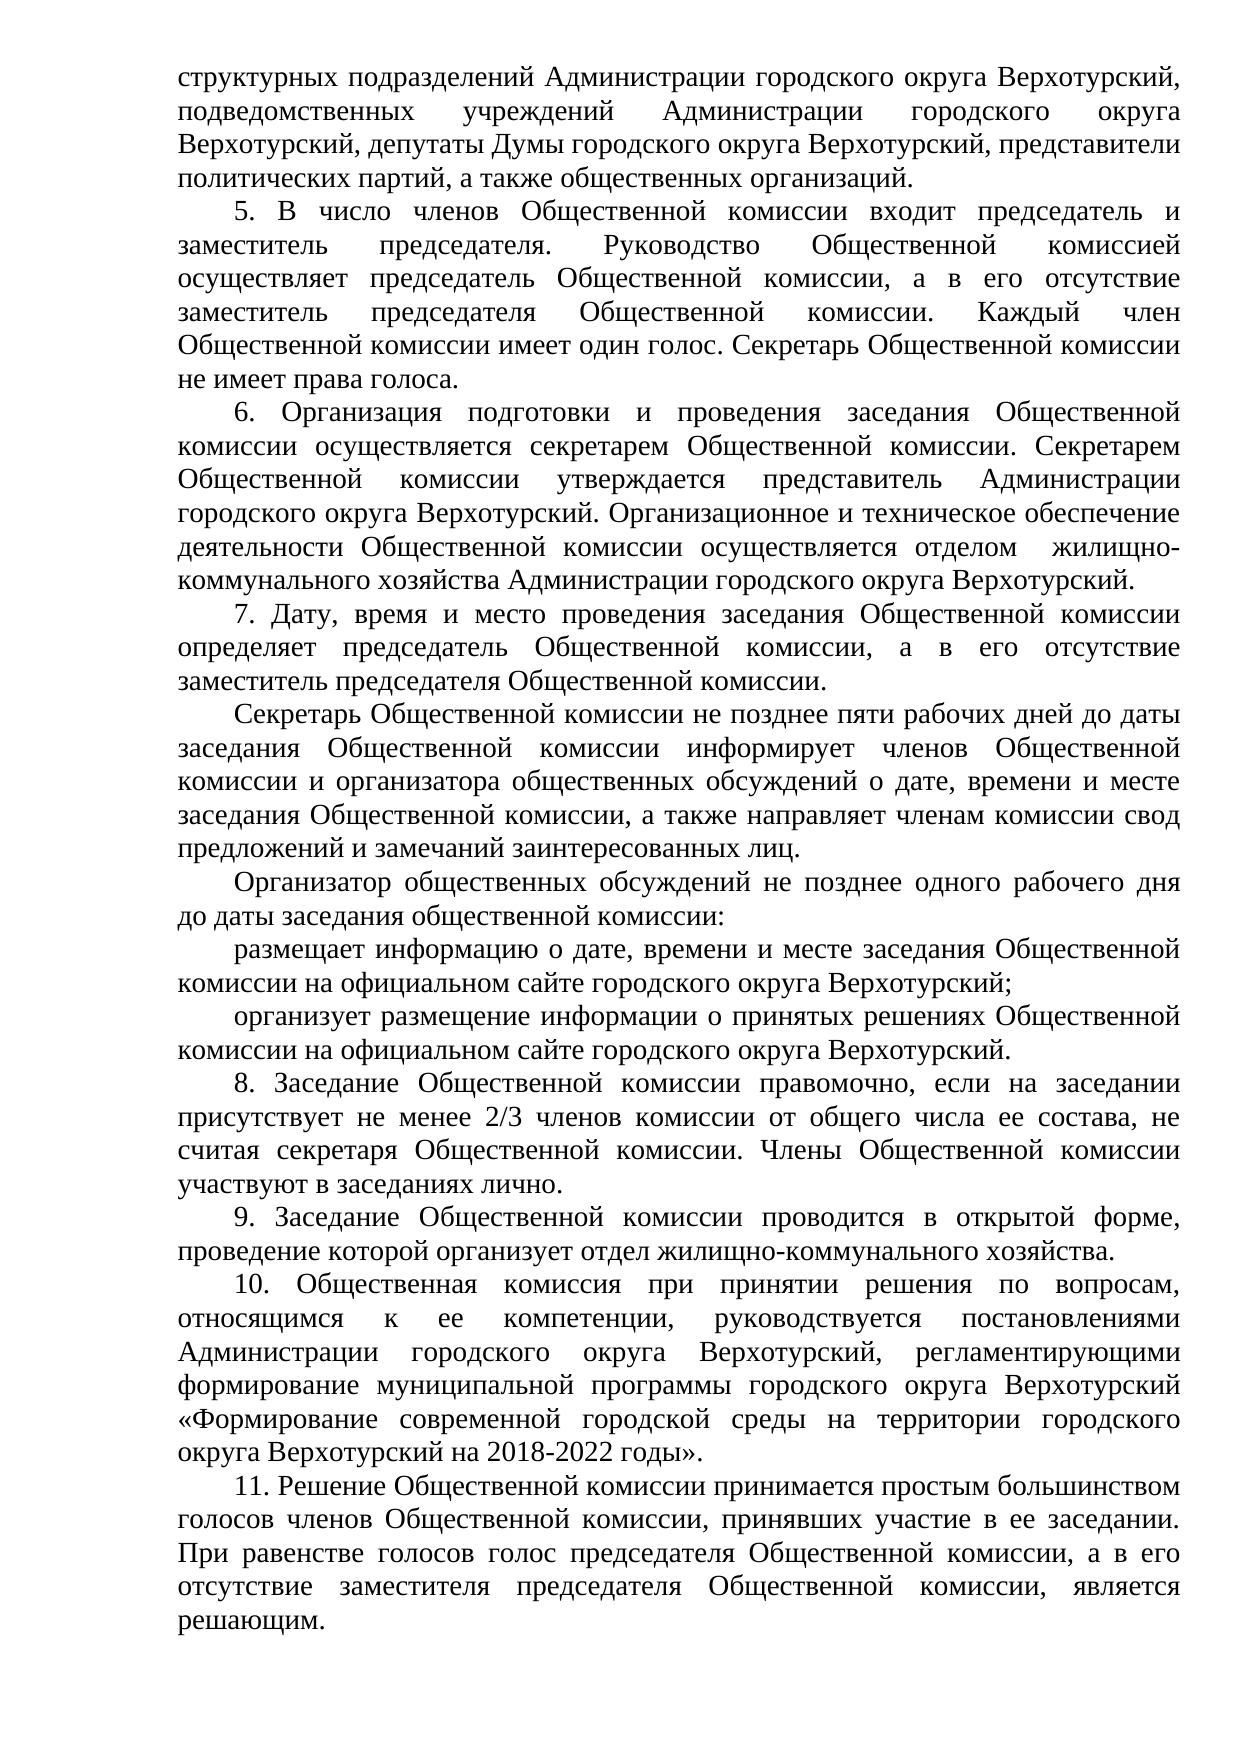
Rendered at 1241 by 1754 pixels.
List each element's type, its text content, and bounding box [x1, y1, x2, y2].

text 10. Общественная комиссия при принятии решения по вопросам, относящимся к ее компетенции, руководствуется постановлениями Администрации городского округа Верхотурский, регламентирующими формирование муниципальной программы городского округа Верхотурский «Формирование современной городской среды на территории городского округа Верхотурский на 2018-2022 годы». [177, 1267, 1181, 1468]
text 5. В число членов Общественной комиссии входит председатель и заместитель председателя. Руководство Общественной комиссией осуществляет председатель Общественной комиссии, а в его отсутствие заместитель председателя Общественной комиссии. Каждый член Общественной комиссии имеет один голос. Секретарь Общественной комиссии не имеет права голоса. [177, 193, 1181, 394]
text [177, 59, 1181, 193]
text 8. Заседание Общественной комиссии правомочно, если на заседании присутствует не менее 2/3 членов комиссии от общего числа ее состава, не считая секретаря Общественной комиссии. Члены Общественной комиссии участвуют в заседаниях лично. [177, 1065, 1181, 1199]
text 6. Организация подготовки и проведения заседания Общественной комиссии осуществляется секретарем Общественной комиссии. Секретарем Общественной комиссии утверждается представитель Администрации городского округа Верхотурский. Организационное и техническое обеспечение деятельности Общественной комиссии осуществляется отделом жилищно-коммунального хозяйства Администрации городского округа Верхотурский. [177, 394, 1181, 596]
text Секретарь Общественной комиссии не позднее пяти рабочих дней до даты заседания Общественной комиссии информирует членов Общественной комиссии и организатора общественных обсуждений о дате, времени и месте заседания Общественной комиссии, а также направляет членам комиссии свод предложений и замечаний заинтересованных лиц. [177, 696, 1181, 864]
text 11. Решение Общественной комиссии принимается простым большинством голосов членов Общественной комиссии, принявших участие в ее заседании. При равенстве голосов голос председателя Общественной комиссии, а в его отсутствие заместителя председателя Общественной комиссии, является решающим. [177, 1468, 1181, 1636]
text 9. Заседание Общественной комиссии проводится в открытой форме, проведение которой организует отдел жилищно-коммунального хозяйства. [177, 1199, 1181, 1267]
text Организатор общественных обсуждений не позднее одного рабочего дня до даты заседания общественной комиссии: [177, 864, 1181, 931]
text размещает информацию о дате, времени и месте заседания Общественной комиссии на официальном сайте городского округа Верхотурский; [177, 931, 1181, 998]
text организует размещение информации о принятых решениях Общественной комиссии на официальном сайте городского округа Верхотурский. [177, 998, 1181, 1065]
text 7. Дату, время и место проведения заседания Общественной комиссии определяет председатель Общественной комиссии, а в его отсутствие заместитель председателя Общественной комиссии. [177, 596, 1181, 696]
